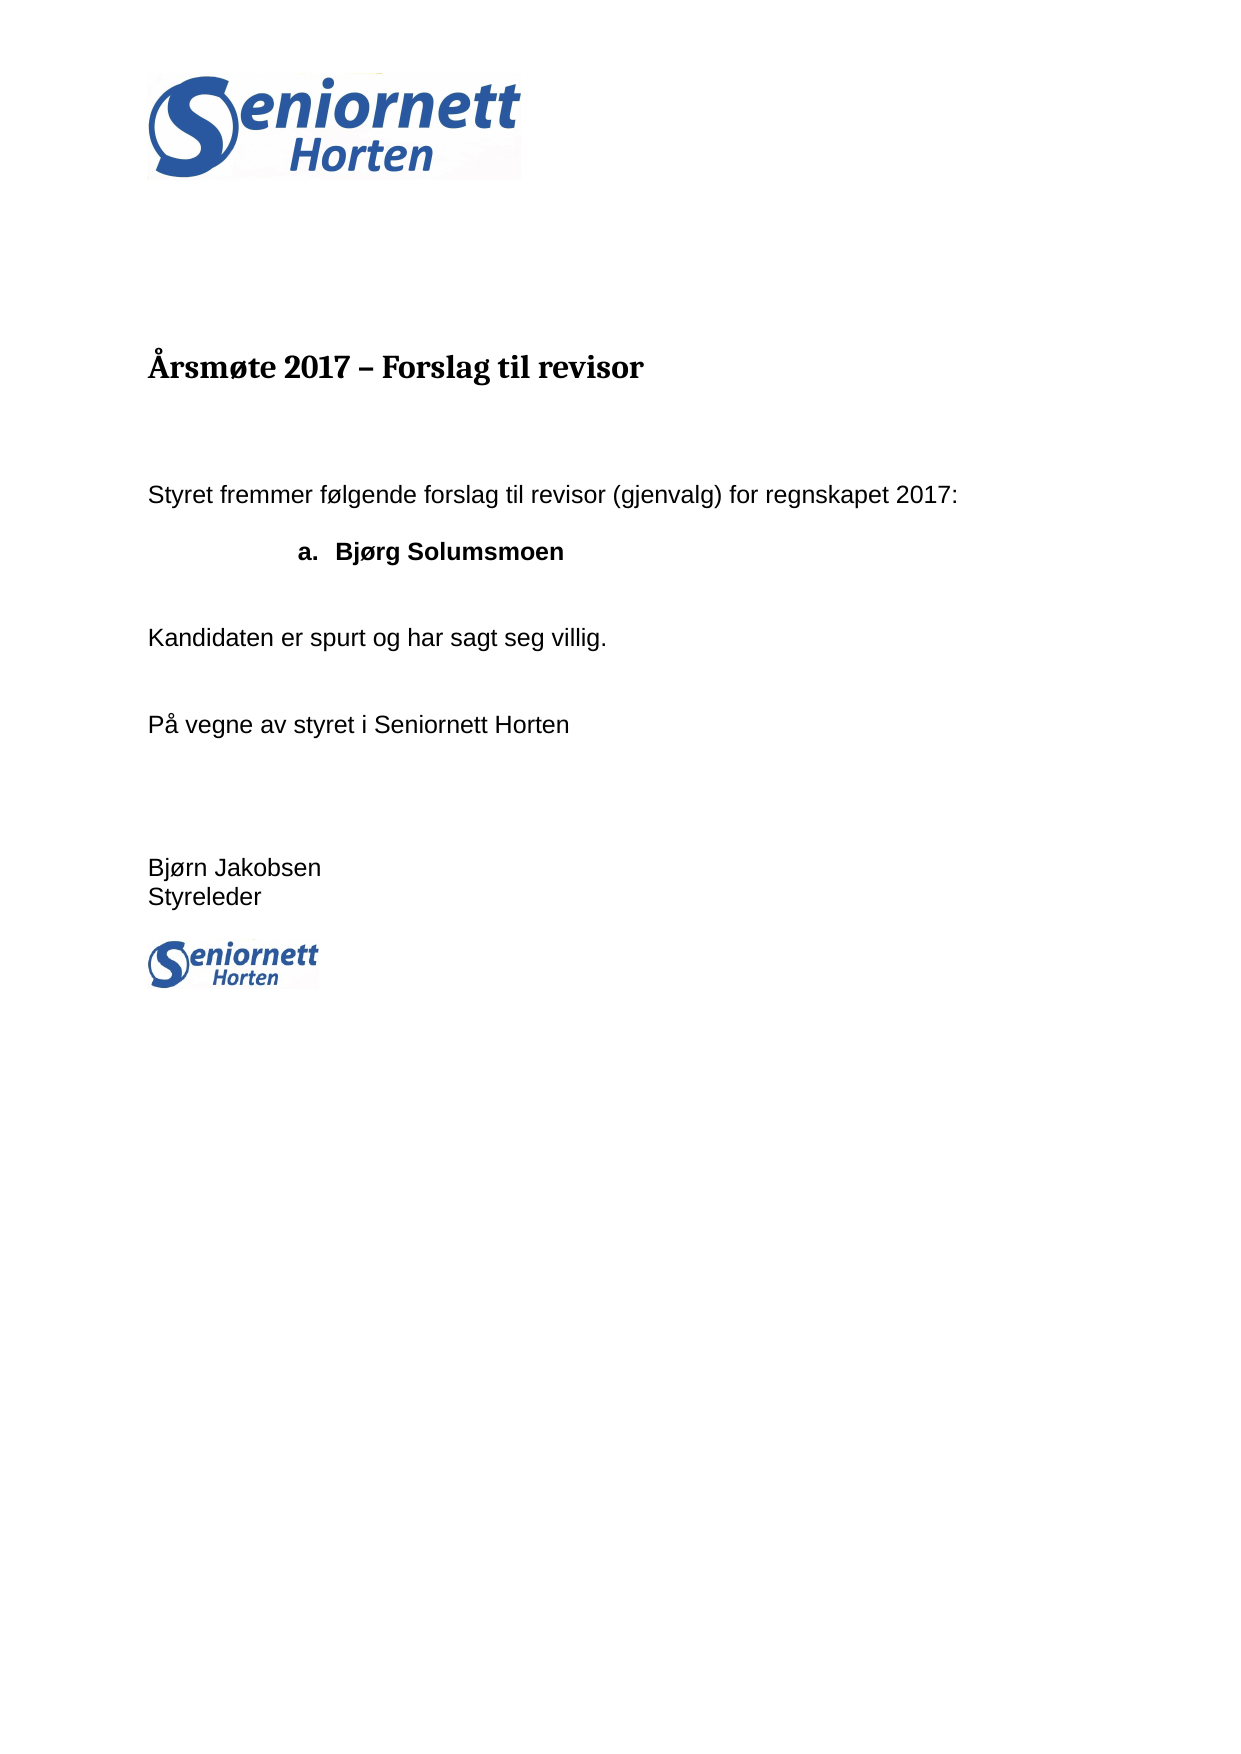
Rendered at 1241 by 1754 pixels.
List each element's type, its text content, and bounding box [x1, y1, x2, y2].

subtitle Årsmøte 2017 – Forslag til revisor [148, 349, 1093, 387]
text Styreleder [148, 882, 1093, 911]
text Kandidaten er spurt og har sagt seg villig. [148, 623, 1093, 652]
text På vegne av styret i Seniornett Horten [148, 709, 1093, 738]
picture [147, 939, 319, 989]
list Bjørg Solumsmoen [298, 537, 1093, 566]
picture [147, 73, 522, 180]
text Bjørn Jakobsen [148, 853, 1093, 882]
text Styret fremmer følgende forslag til revisor (gjenvalg) for regnskapet 2017: [148, 479, 1093, 508]
